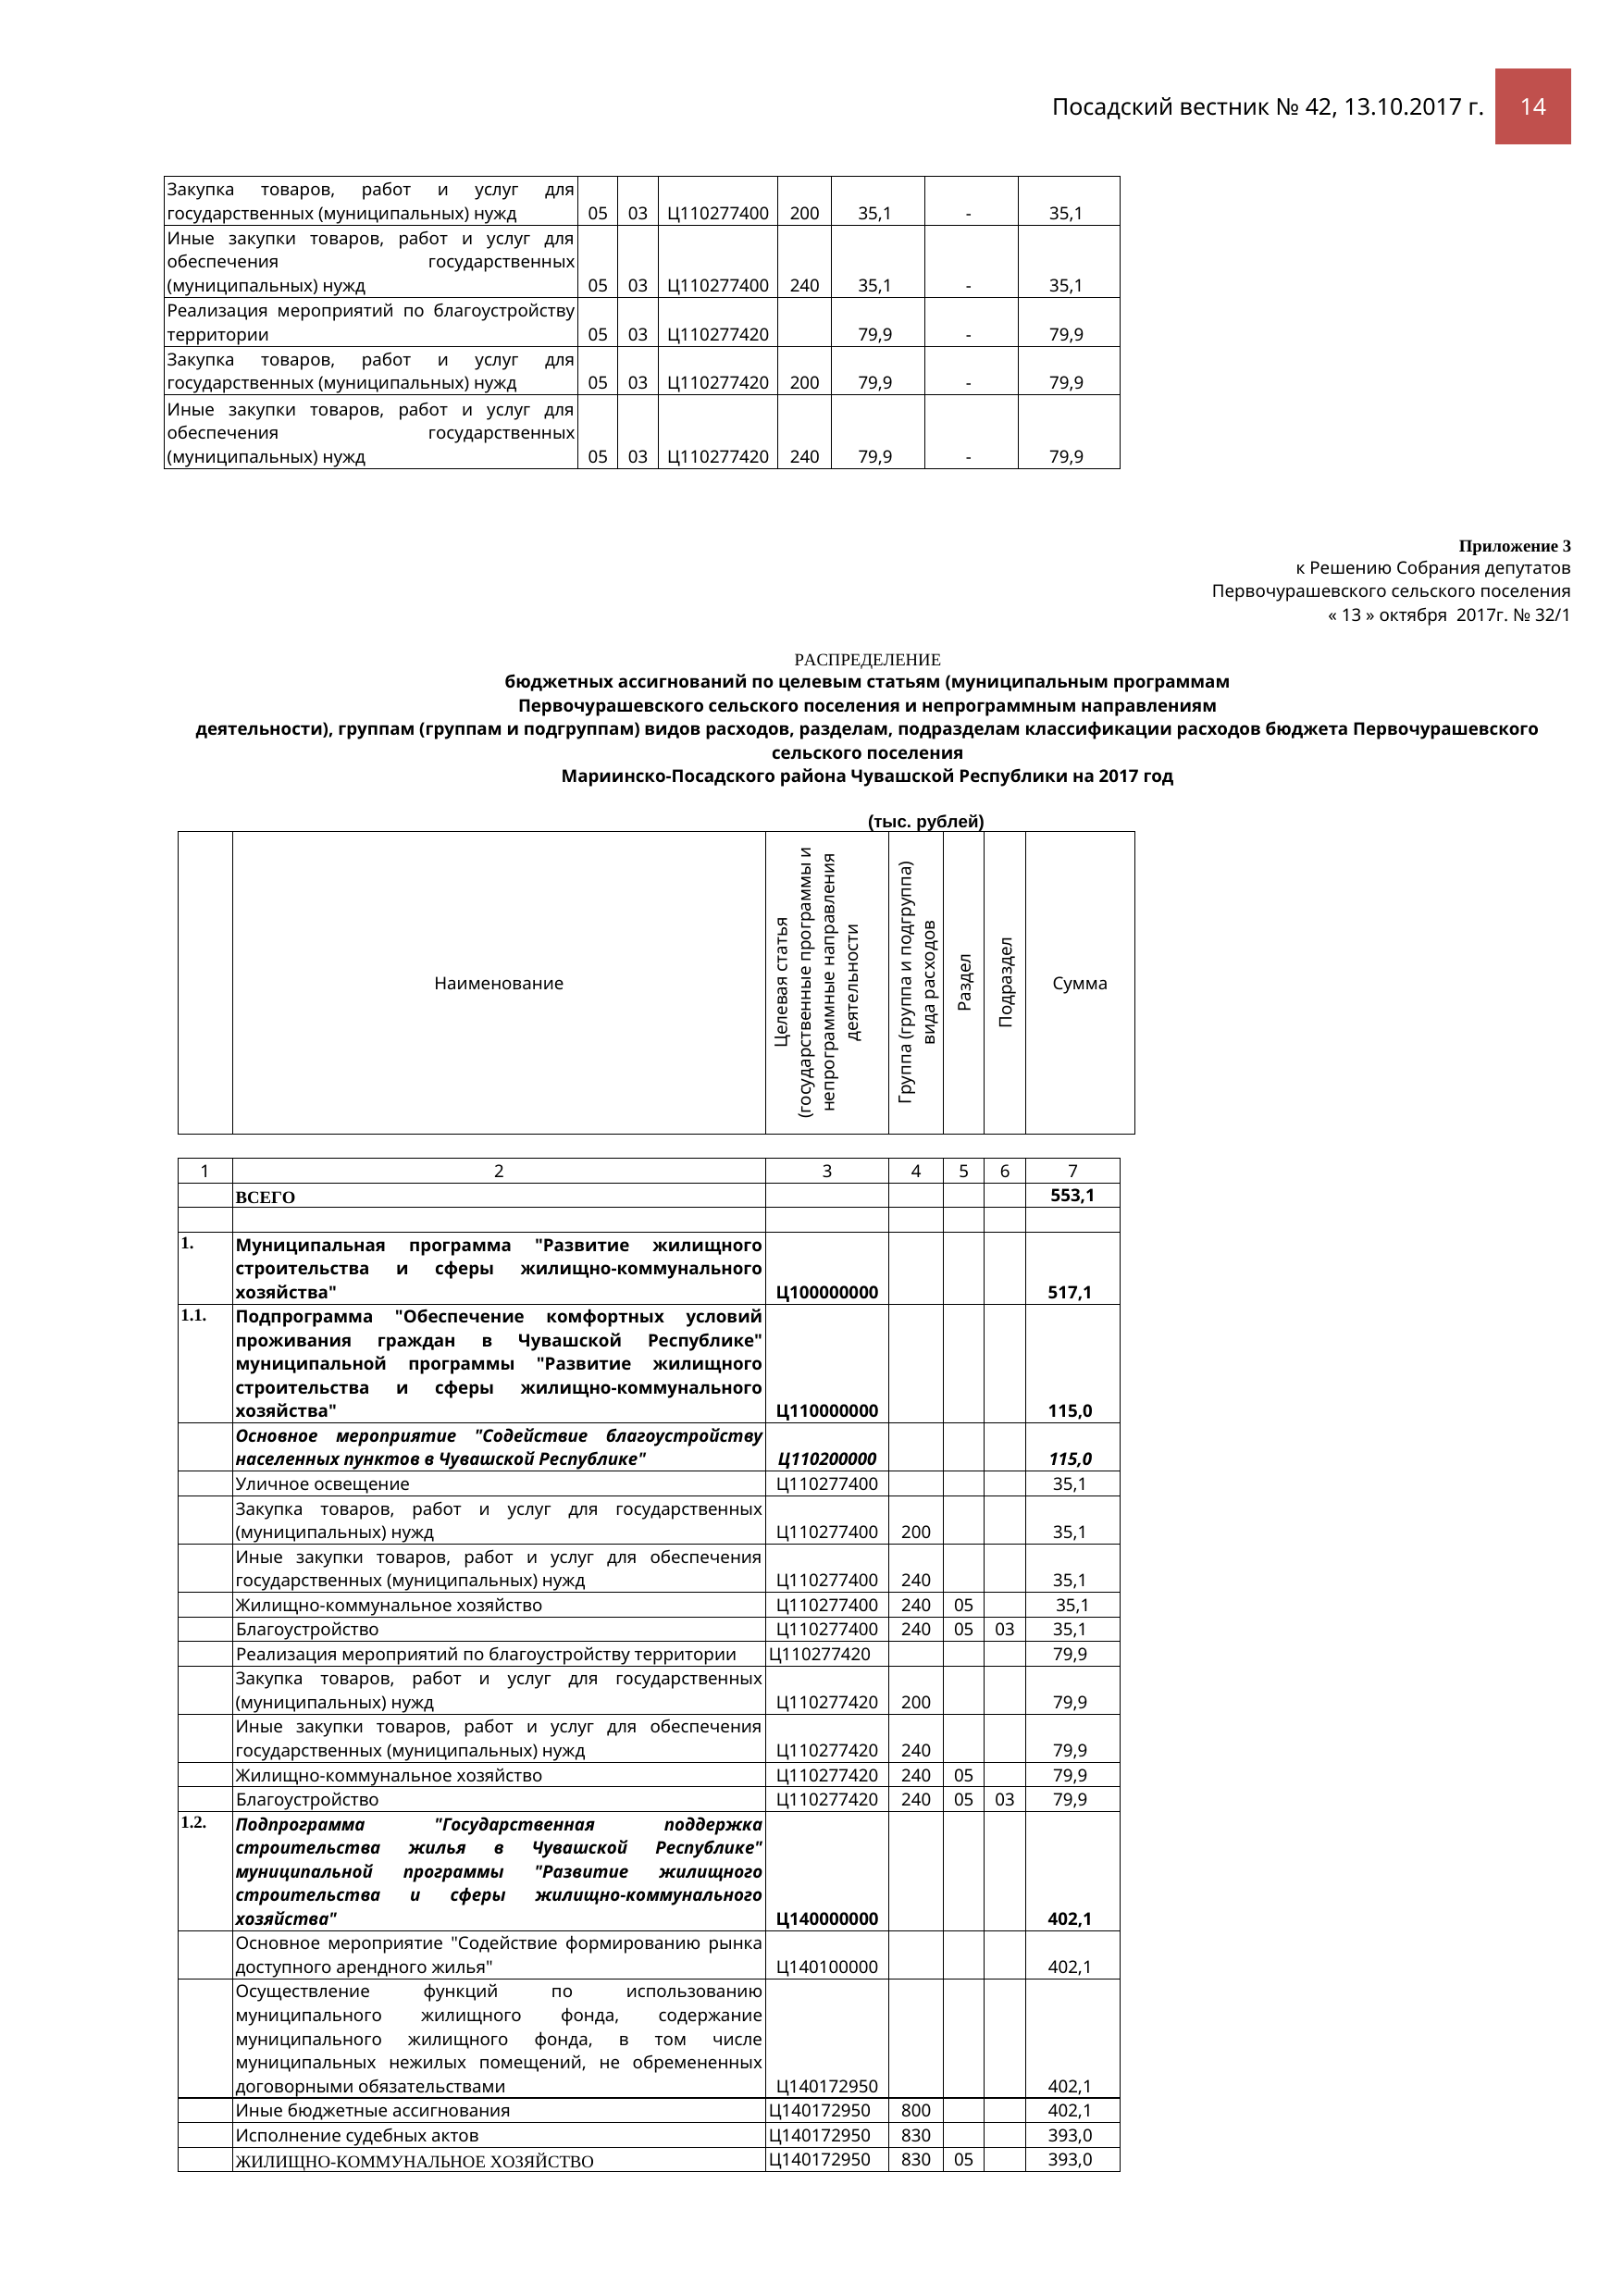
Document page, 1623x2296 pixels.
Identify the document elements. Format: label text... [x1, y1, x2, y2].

table_cell [985, 1305, 1025, 1422]
text « 13 » октября 2017г. № 32/1 [164, 602, 1571, 627]
table_cell Ц110277420 [766, 1667, 888, 1714]
table_cell [944, 1812, 984, 1930]
table_cell [179, 1763, 232, 1786]
table_cell [889, 1233, 943, 1303]
table_cell 240 [778, 226, 831, 297]
table_cell 553,1 [1026, 1184, 1120, 1207]
table_cell 79,9 [1026, 1642, 1120, 1666]
table_cell [179, 1931, 232, 1979]
table_cell 200 [889, 1496, 943, 1544]
table_header 5 [944, 1159, 984, 1183]
table_cell 79,9 [832, 347, 924, 394]
table_cell [233, 1208, 765, 1232]
table_cell [179, 1208, 232, 1232]
table_cell Ц110277400 [766, 1618, 888, 1641]
table_cell [179, 1593, 232, 1617]
table_cell 79,9 [1026, 1787, 1120, 1811]
table_cell 03 [985, 1787, 1025, 1811]
table_cell Ц100000000 [766, 1233, 888, 1303]
table_cell Ц110277420 [766, 1642, 888, 1666]
table_cell Ц110200000 [766, 1423, 888, 1471]
table_cell [985, 1931, 1025, 1979]
table_cell 35,1 [1019, 177, 1120, 224]
table_cell 79,9 [832, 298, 924, 346]
table_cell Ц110000000 [766, 1305, 888, 1422]
table_header 2 [233, 1159, 765, 1183]
table_cell 115,0 [1026, 1305, 1120, 1422]
table_cell [889, 1931, 943, 1979]
table_cell Иные бюджетные ассигнования [233, 2099, 765, 2122]
table_cell Ц140000000 [766, 1812, 888, 1930]
table_header Раздел [944, 832, 984, 1134]
table_cell 200 [778, 347, 831, 394]
table_cell Ц110277400 [659, 226, 777, 297]
table_cell 03 [618, 298, 658, 346]
table_cell [889, 1423, 943, 1471]
table_cell [179, 2099, 232, 2122]
table_cell 79,9 [1026, 1667, 1120, 1714]
text деятельности), группам (группам и подгруппам) видов расходов, разделам, подразделам классификации расходов бюджета Первочурашевского сельского поселения [164, 717, 1571, 764]
text (тыс. рублей) [164, 812, 1571, 831]
table_cell [944, 1496, 984, 1544]
table_cell [944, 1233, 984, 1303]
table_cell [985, 1471, 1025, 1496]
table_cell [985, 1545, 1025, 1592]
table_cell 517,1 [1026, 1233, 1120, 1303]
table_cell Закупка товаров, работ и услуг для государственных (муниципальных) нужд [165, 347, 577, 394]
table_cell 402,1 [1026, 2099, 1120, 2122]
table_cell 35,1 [1026, 1618, 1120, 1641]
table_cell 03 [618, 395, 658, 468]
table_cell 240 [889, 1545, 943, 1592]
table_cell Ц110277420 [766, 1763, 888, 1786]
table_cell [944, 1423, 984, 1471]
table_cell 05 [578, 395, 617, 468]
table_cell Жилищно-коммунальное хозяйство [233, 1593, 765, 1617]
title Приложение 3 [164, 535, 1571, 555]
table_cell [944, 1667, 984, 1714]
table_cell Ц110277400 [766, 1471, 888, 1496]
table_cell [179, 1980, 232, 2097]
table_cell Ц110277400 [766, 1545, 888, 1592]
table_cell - [925, 395, 1018, 468]
table_cell [179, 1545, 232, 1592]
table_header 4 [889, 1159, 943, 1183]
table_cell [179, 1184, 232, 1207]
table_header Подраздел [985, 832, 1025, 1134]
table_cell Закупка товаров, работ и услуг для государственных (муниципальных) нужд [233, 1496, 765, 1544]
table_cell 1. [179, 1233, 232, 1303]
table_cell 79,9 [1019, 298, 1120, 346]
table_cell [179, 1787, 232, 1811]
table_cell [179, 1423, 232, 1471]
table_cell [985, 1208, 1025, 1232]
table_cell [1026, 1208, 1120, 1232]
table_cell Осуществление функций по использованию муниципального жилищного фонда, содержание муниципального жилищного фонда, в том числе муниципальных нежилых помещений, не обремененных договорными обязательствами [233, 1980, 765, 2097]
table_cell 240 [778, 395, 831, 468]
table_cell [985, 1233, 1025, 1303]
table_cell Уличное освещение [233, 1471, 765, 1496]
table_cell Исполнение судебных актов [233, 2123, 765, 2146]
table_cell [944, 1208, 984, 1232]
table_cell [179, 2123, 232, 2146]
table_cell [179, 1471, 232, 1496]
table_cell 35,1 [832, 177, 924, 224]
table_cell 800 [889, 2099, 943, 2122]
table_cell Основное мероприятие "Содействие формированию рынка доступного арендного жилья" [233, 1931, 765, 1979]
table_cell 830 [889, 2123, 943, 2146]
table_header 3 [766, 1159, 888, 1183]
table_header Целевая статья (государственные программы и непрограммные направления деятельности [766, 832, 888, 1134]
table_cell 240 [889, 1763, 943, 1786]
table_cell Ц110277400 [766, 1593, 888, 1617]
text Мариинско-Посадского района Чувашской Республики на 2017 год [164, 764, 1571, 788]
table_cell [889, 1980, 943, 2097]
table_cell 79,9 [1026, 1715, 1120, 1762]
table_cell [985, 1496, 1025, 1544]
table_cell Подпрограмма "Обеспечение комфортных условий проживания граждан в Чувашской Республике" муниципальной программы "Развитие жилищного строительства и сферы жилищно-коммунального хозяйства" [233, 1305, 765, 1422]
table_cell [944, 1642, 984, 1666]
table_cell [889, 1208, 943, 1232]
table_cell - [925, 298, 1018, 346]
table_cell 240 [889, 1593, 943, 1617]
table_cell - [925, 347, 1018, 394]
table_cell 05 [944, 1787, 984, 1811]
table_cell 393,0 [1026, 2148, 1120, 2171]
table_cell 240 [889, 1715, 943, 1762]
table_cell [944, 1980, 984, 2097]
table_cell 05 [578, 177, 617, 224]
table_cell [944, 2099, 984, 2122]
table_cell ВСЕГО [233, 1184, 765, 1207]
table_cell 1.1. [179, 1305, 232, 1422]
table_cell [179, 1667, 232, 1714]
table_cell [179, 2148, 232, 2171]
table_cell Иные закупки товаров, работ и услуг для обеспечения государственных (муниципальных) нужд [233, 1715, 765, 1762]
table_cell 05 [944, 1763, 984, 1786]
table_cell - [925, 226, 1018, 297]
table_cell [944, 1715, 984, 1762]
table_cell [944, 1931, 984, 1979]
table_cell Жилищно-коммунальное хозяйство [233, 1763, 765, 1786]
table_header Сумма [1026, 832, 1134, 1134]
table_cell 830 [889, 2148, 943, 2171]
table_cell 402,1 [1026, 1931, 1120, 1979]
table_header 1 [179, 1159, 232, 1183]
table_header Наименование [233, 832, 765, 1134]
table_cell [985, 1715, 1025, 1762]
table_cell 03 [618, 347, 658, 394]
table_cell [778, 298, 831, 346]
table_cell 05 [944, 1593, 984, 1617]
table_cell 05 [578, 226, 617, 297]
subtitle Распределение [164, 650, 1571, 670]
table_cell [179, 1618, 232, 1641]
table_cell [179, 1715, 232, 1762]
text к Решению Собрания депутатов [164, 555, 1571, 579]
table_cell [889, 1812, 943, 1930]
table_cell 35,1 [1026, 1471, 1120, 1496]
text Первочурашевского сельского поселения [164, 579, 1571, 602]
table_cell 79,9 [1019, 395, 1120, 468]
table_cell Основное мероприятие "Содействие благоустройству населенных пунктов в Чувашской Республике" [233, 1423, 765, 1471]
table_cell [985, 2148, 1025, 2171]
table_cell Ц140172950 [766, 1980, 888, 2097]
table_cell Ц110277420 [659, 395, 777, 468]
table_cell [889, 1305, 943, 1422]
table_cell 35,1 [1026, 1496, 1120, 1544]
table_cell 05 [578, 298, 617, 346]
table_cell 05 [944, 1618, 984, 1641]
table_cell 393,0 [1026, 2123, 1120, 2146]
table_cell 79,9 [1019, 347, 1120, 394]
table_cell [944, 1545, 984, 1592]
table_cell 03 [985, 1618, 1025, 1641]
table_cell Ц140172950 [766, 2123, 888, 2146]
table_cell 35,1 [1019, 226, 1120, 297]
table_cell [889, 1471, 943, 1496]
table_cell ЖИЛИЩНО-КОММУНАЛЬНОЕ ХОЗЯЙСТВО [233, 2148, 765, 2171]
table_cell Благоустройство [233, 1618, 765, 1641]
table_header [179, 832, 232, 1134]
table_cell Иные закупки товаров, работ и услуг для обеспечения государственных (муниципальных) нужд [165, 226, 577, 297]
table_cell 402,1 [1026, 1980, 1120, 2097]
table_cell [985, 1184, 1025, 1207]
table_cell 35,1 [832, 226, 924, 297]
table_cell Подпрограмма "Государственная поддержка строительства жилья в Чувашской Республике" муниципальной программы "Развитие жилищного строительства и сферы жилищно-коммунального хозяйства" [233, 1812, 765, 1930]
table_cell [985, 1763, 1025, 1786]
table_cell 03 [618, 226, 658, 297]
table_header 7 [1026, 1159, 1120, 1183]
table_cell Иные закупки товаров, работ и услуг для обеспечения государственных (муниципальных) нужд [233, 1545, 765, 1592]
table_cell - [925, 177, 1018, 224]
table_cell [985, 1593, 1025, 1617]
table_cell Закупка товаров, работ и услуг для государственных (муниципальных) нужд [233, 1667, 765, 1714]
table_cell Иные закупки товаров, работ и услуг для обеспечения государственных (муниципальных) нужд [165, 395, 577, 468]
table_cell 79,9 [832, 395, 924, 468]
text бюджетных ассигнований по целевым статьям (муниципальным программам [164, 670, 1571, 693]
table_cell [985, 2123, 1025, 2146]
table_cell [179, 1642, 232, 1666]
table_cell [985, 1980, 1025, 2097]
table_cell 03 [618, 177, 658, 224]
table_cell Ц110277420 [659, 298, 777, 346]
table_cell Ц140100000 [766, 1931, 888, 1979]
table_cell Ц110277420 [659, 347, 777, 394]
table_cell 35,1 [1026, 1545, 1120, 1592]
table_cell [985, 2099, 1025, 2122]
table_cell [944, 2123, 984, 2146]
table_cell Ц110277420 [766, 1715, 888, 1762]
table_cell [766, 1208, 888, 1232]
table_cell 240 [889, 1787, 943, 1811]
table_cell Закупка товаров, работ и услуг для государственных (муниципальных) нужд [165, 177, 577, 224]
table_cell Реализация мероприятий по благоустройству территории [233, 1642, 765, 1666]
table_cell 200 [778, 177, 831, 224]
table_cell 79,9 [1026, 1763, 1120, 1786]
table_cell [985, 1667, 1025, 1714]
table_cell [944, 1184, 984, 1207]
table_cell [985, 1423, 1025, 1471]
table_cell 240 [889, 1618, 943, 1641]
table_cell 05 [944, 2148, 984, 2171]
table_cell [985, 1642, 1025, 1666]
table_cell [179, 1496, 232, 1544]
table_cell Ц110277420 [766, 1787, 888, 1811]
table_cell Ц110277400 [766, 1496, 888, 1544]
table_cell [766, 1184, 888, 1207]
table_cell 1.2. [179, 1812, 232, 1930]
table_cell 402,1 [1026, 1812, 1120, 1930]
table_cell 05 [578, 347, 617, 394]
table_cell Муниципальная программа "Развитие жилищного строительства и сферы жилищно-коммунального хозяйства" [233, 1233, 765, 1303]
table_cell [944, 1471, 984, 1496]
table_cell Ц140172950 [766, 2099, 888, 2122]
table_cell Реализация мероприятий по благоустройству территории [165, 298, 577, 346]
table_cell 200 [889, 1667, 943, 1714]
table_cell [889, 1184, 943, 1207]
table_cell 115,0 [1026, 1423, 1120, 1471]
table_cell 35,1 [1026, 1593, 1120, 1617]
table_cell Ц140172950 [766, 2148, 888, 2171]
table_cell [944, 1305, 984, 1422]
table_cell [889, 1642, 943, 1666]
table_cell [985, 1812, 1025, 1930]
table_header 6 [985, 1159, 1025, 1183]
text Первочурашевского сельского поселения и непрограммным направлениям [164, 693, 1571, 717]
table_cell Благоустройство [233, 1787, 765, 1811]
table_cell Ц110277400 [659, 177, 777, 224]
table_header Группа (группа и подгруппа) вида расходов [889, 832, 943, 1134]
